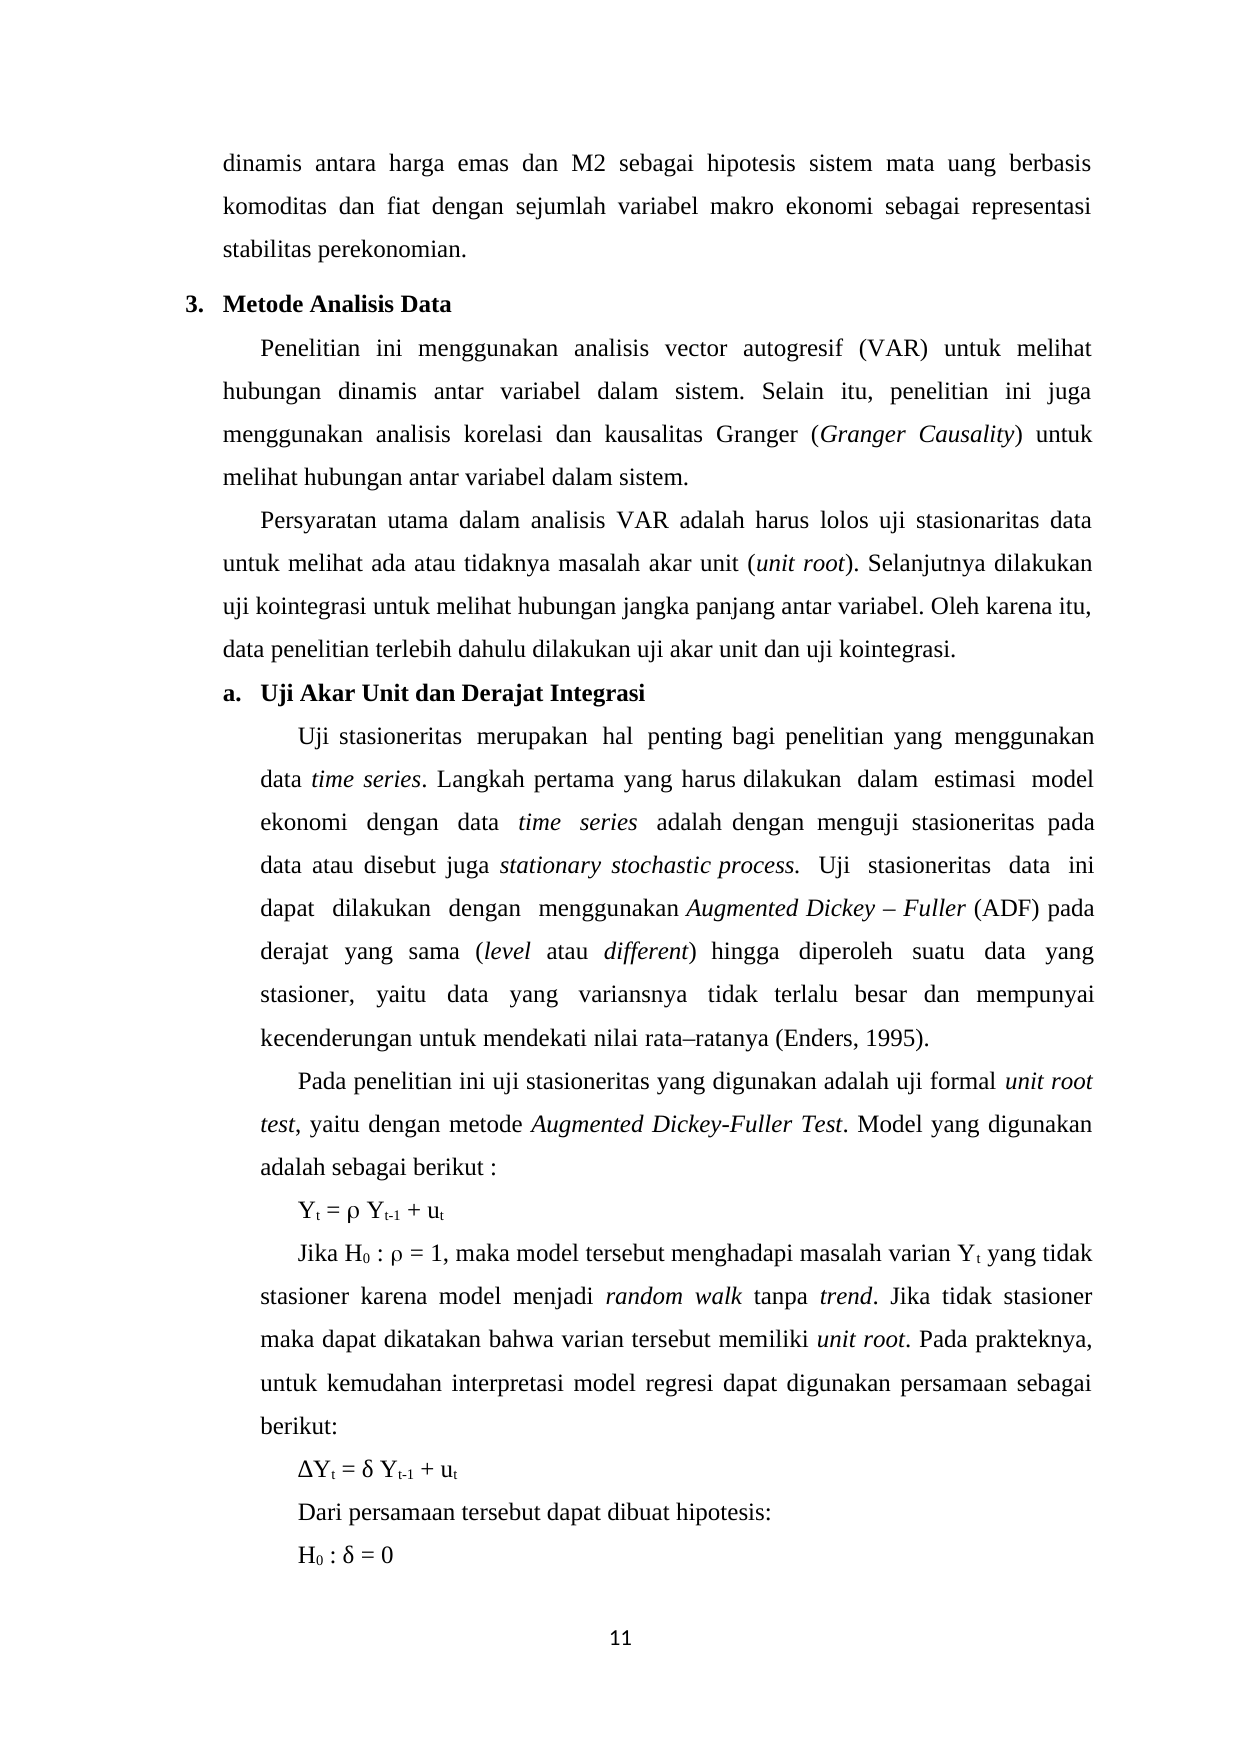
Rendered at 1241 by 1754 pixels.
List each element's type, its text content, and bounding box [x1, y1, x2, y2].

text Dari persamaan tersebut dapat dibuat hipotesis: [260, 1497, 1092, 1526]
text H0 : δ = 0 [260, 1540, 1092, 1569]
text ∆Yt = δ Yt-1 + ut [260, 1454, 1092, 1483]
list Uji Akar Unit dan Derajat Integrasi [223, 678, 1092, 706]
list Metode Analisis Data [185, 289, 1092, 318]
text Jika H0 : = 1, maka model tersebut menghadapi masalah varian Yt yang tidak stasioner karena model menjadi random walk tanpa trend. Jika tidak stasioner maka dapat dikatakan bahwa varian tersebut memiliki unit root. Pada prakteknya, untuk kemudahan interpretasi model regresi dapat digunakan persamaan sebagai berikut: [260, 1238, 1092, 1439]
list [223, 148, 1092, 263]
list Yt = Yt-1 + ut [260, 1195, 1092, 1224]
list Penelitian ini menggunakan analisis vector autogresif (VAR) untuk melihat hubungan dinamis antar variabel dalam sistem. Selain itu, penelitian ini juga menggunakan analisis korelasi dan kausalitas Granger (Granger Causality) untuk melihat hubungan antar variabel dalam sistem. [223, 333, 1092, 491]
list Persyaratan utama dalam analisis VAR adalah harus lolos uji stasionaritas data untuk melihat ada atau tidaknya masalah akar unit (unit root). Selanjutnya dilakukan uji kointegrasi untuk melihat hubungan jangka panjang antar variabel. Oleh karena itu, data penelitian terlebih dahulu dilakukan uji akar unit dan uji kointegrasi. [223, 505, 1092, 663]
text Pada penelitian ini uji stasioneritas yang digunakan adalah uji formal unit root test, yaitu dengan metode Augmented Dickey-Fuller Test. Model yang digunakan adalah sebagai berikut : [260, 1066, 1092, 1181]
text Uji stasioneritas merupakan hal penting bagi penelitian yang menggunakan data time series. Langkah pertama yang harus dilakukan dalam estimasi model ekonomi dengan data time series adalah dengan menguji stasioneritas pada data atau disebut juga stationary stochastic process. Uji stasioneritas data ini dapat dilakukan dengan menggunakan Augmented Dickey – Fuller (ADF) pada derajat yang sama (level atau different) hingga diperoleh suatu data yang stasioner, yaitu data yang variansnya tidak terlalu besar dan mempunyai kecenderungan untuk mendekati nilai rata–ratanya (Enders, 1995). [260, 721, 1094, 1051]
